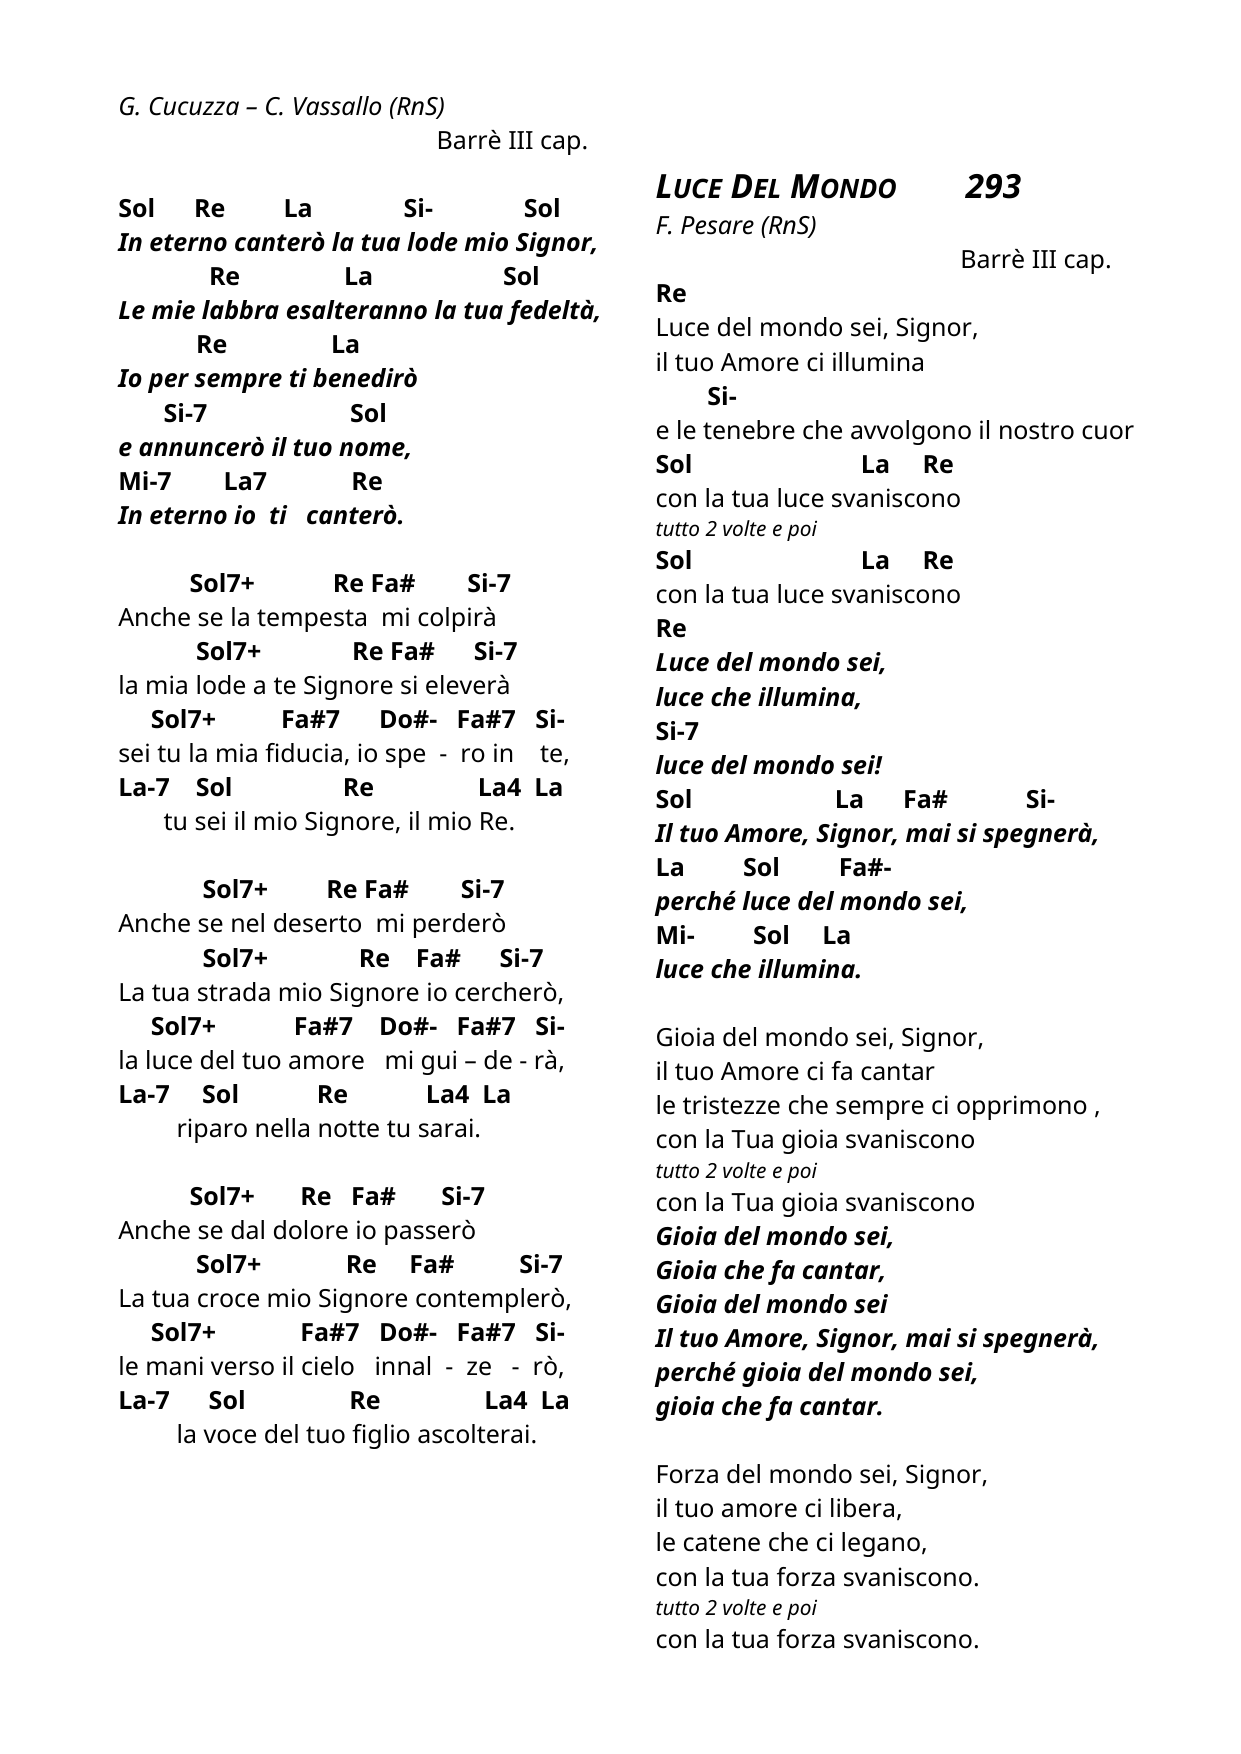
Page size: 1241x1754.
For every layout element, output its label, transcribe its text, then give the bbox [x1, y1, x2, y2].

text le mani verso il cielo innal - ze - rò, [118, 1349, 644, 1383]
text sei tu la mia fiducia, io spe - ro in te, [118, 736, 644, 770]
text con la tua forza svaniscono. [655, 1559, 1181, 1593]
text Sol La Re [655, 446, 1181, 480]
text il tuo Amore ci illumina [655, 344, 1181, 378]
text luce che illumina. [655, 952, 1181, 986]
text Luce del mondo sei, Signor, [655, 310, 1181, 344]
text Sol7+ Re Fa# Si-7 [118, 634, 644, 668]
text Mi-7 La7 Re [118, 463, 644, 497]
text La tua strada mio Signore io cercherò, [118, 974, 644, 1008]
text Sol7+ Fa#7 Do#- Fa#7 Si- [118, 1315, 644, 1349]
text La Sol Fa#- [655, 849, 1181, 883]
text Sol7+ Fa#7 Do#- Fa#7 Si- [118, 1008, 644, 1042]
text In eterno io ti canterò. [118, 497, 644, 531]
text Gioia del mondo sei, [655, 1218, 1181, 1253]
text Io per sempre ti benedirò [118, 361, 644, 395]
subtitle G. Cucuzza – C. Vassallo (RnS) [118, 89, 577, 123]
text La tua croce mio Signore contemplerò, [118, 1281, 644, 1315]
text Sol Re La Si- Sol [118, 191, 644, 225]
text il tuo amore ci libera, [655, 1491, 1181, 1525]
text e annuncerò il tuo nome, [118, 429, 644, 463]
text Sol7+ Re Fa# Si-7 [118, 940, 644, 974]
text Anche se dal dolore io passerò [118, 1213, 644, 1247]
text Re [655, 276, 1181, 310]
text Sol La Re [655, 543, 1181, 577]
text perché gioia del mondo sei, [655, 1355, 1181, 1389]
text Sol7+ Fa#7 Do#- Fa#7 Si- [118, 702, 644, 736]
text il tuo Amore ci fa cantar [655, 1054, 1181, 1088]
text tutto 2 volte e poi [655, 1593, 1181, 1622]
text con la tua luce svaniscono [655, 577, 1181, 611]
text La-7 Sol Re La4 La [118, 1076, 644, 1111]
text gioia che fa cantar. [655, 1389, 1181, 1423]
text Gioia del mondo sei, Signor, [655, 1020, 1181, 1054]
text La-7 Sol Re La4 La [118, 1383, 644, 1417]
text tutto 2 volte e poi [655, 1156, 1181, 1184]
text Sol7+ Re Fa# Si-7 [118, 566, 644, 599]
text Re [655, 611, 1181, 645]
text Barrè III cap. [655, 242, 1181, 276]
text La-7 Sol Re La4 La [118, 770, 644, 804]
text Anche se la tempesta mi colpirà [118, 599, 644, 634]
text con la Tua gioia svaniscono [655, 1122, 1181, 1156]
text Luce del mondo sei, [655, 645, 1181, 679]
text la luce del tuo amore mi gui – de - rà, [118, 1042, 644, 1076]
text Sol La Fa# Si- [655, 781, 1181, 815]
text con la tua luce svaniscono [655, 480, 1181, 514]
text e le tenebre che avvolgono il nostro cuor [655, 412, 1181, 446]
text tu sei il mio Signore, il mio Re. [118, 804, 644, 838]
text Mi- Sol La [655, 918, 1181, 952]
text Si-7 Sol [118, 395, 644, 429]
text perché luce del mondo sei, [655, 883, 1181, 918]
text Sol7+ Re Fa# Si-7 [118, 1179, 644, 1213]
text Anche se nel deserto mi perderò [118, 906, 644, 940]
text Si- [655, 378, 1181, 412]
text con la Tua gioia svaniscono [655, 1184, 1181, 1218]
text Le mie labbra esalteranno la tua fedeltà, [118, 293, 644, 327]
text tutto 2 volte e poi [655, 514, 1181, 543]
text le tristezze che sempre ci opprimono , [655, 1088, 1181, 1122]
text Re La Sol [118, 259, 644, 293]
subtitle F. Pesare (RnS) [655, 208, 1115, 242]
text Si-7 [655, 713, 1181, 747]
text Gioia che fa cantar, [655, 1253, 1181, 1287]
text Forza del mondo sei, Signor, [655, 1457, 1181, 1491]
text luce del mondo sei! [655, 747, 1181, 781]
text Sol7+ Re Fa# Si-7 [118, 872, 644, 906]
text la voce del tuo figlio ascolterai. [118, 1417, 644, 1451]
text Re La [118, 327, 644, 361]
text luce che illumina, [655, 679, 1181, 713]
text Sol7+ Re Fa# Si-7 [118, 1247, 644, 1281]
text con la tua forza svaniscono. [655, 1622, 1181, 1656]
text riparo nella notte tu sarai. [118, 1111, 644, 1144]
text la mia lode a te Signore si eleverà [118, 668, 644, 702]
text le catene che ci legano, [655, 1525, 1181, 1559]
subtitle Luce Del Mondo 293 [655, 162, 1213, 208]
text In eterno canterò la tua lode mio Signor, [118, 225, 644, 259]
text Gioia del mondo sei [655, 1287, 1181, 1321]
text Il tuo Amore, Signor, mai si spegnerà, [655, 815, 1181, 849]
text Il tuo Amore, Signor, mai si spegnerà, [655, 1321, 1181, 1355]
text Barrè III cap. [118, 123, 644, 157]
